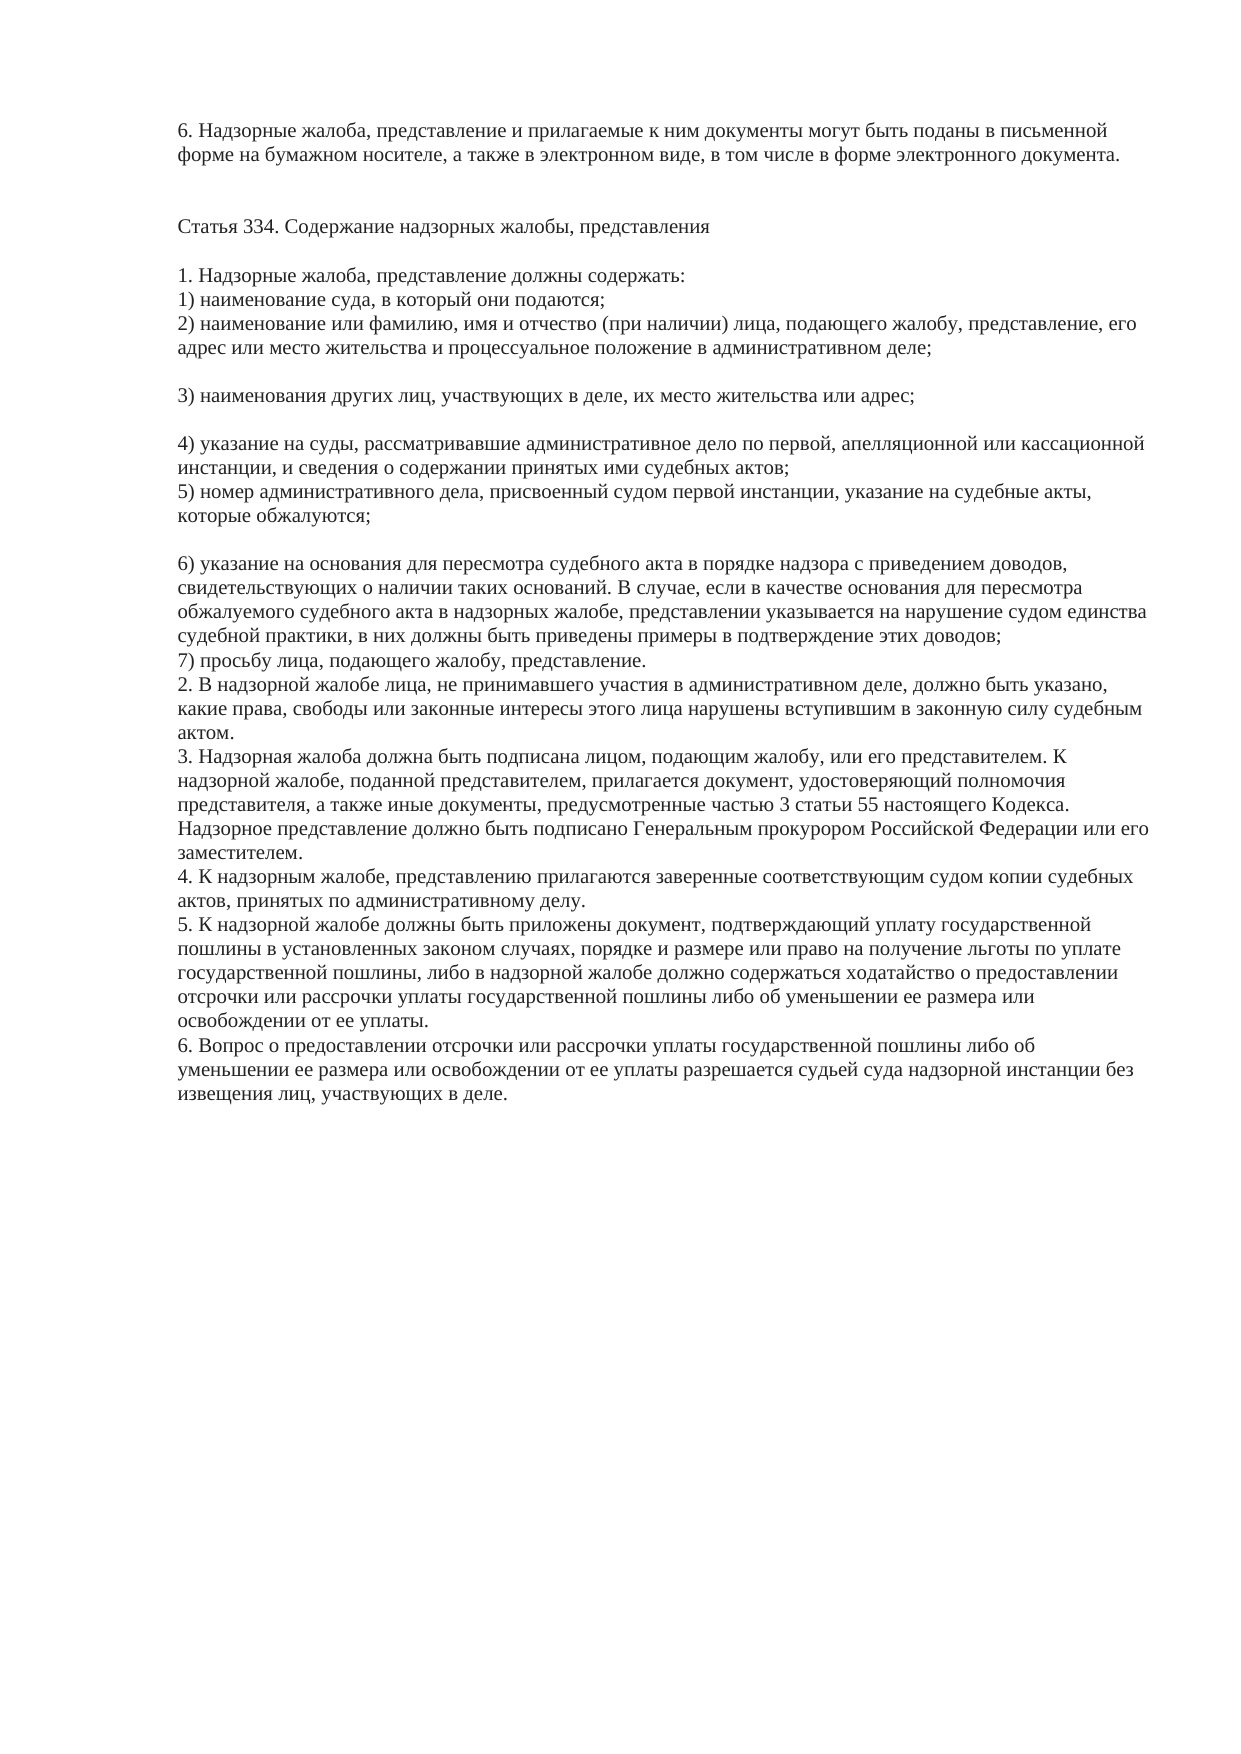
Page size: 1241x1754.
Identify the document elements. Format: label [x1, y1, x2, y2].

text [177, 118, 1152, 1105]
